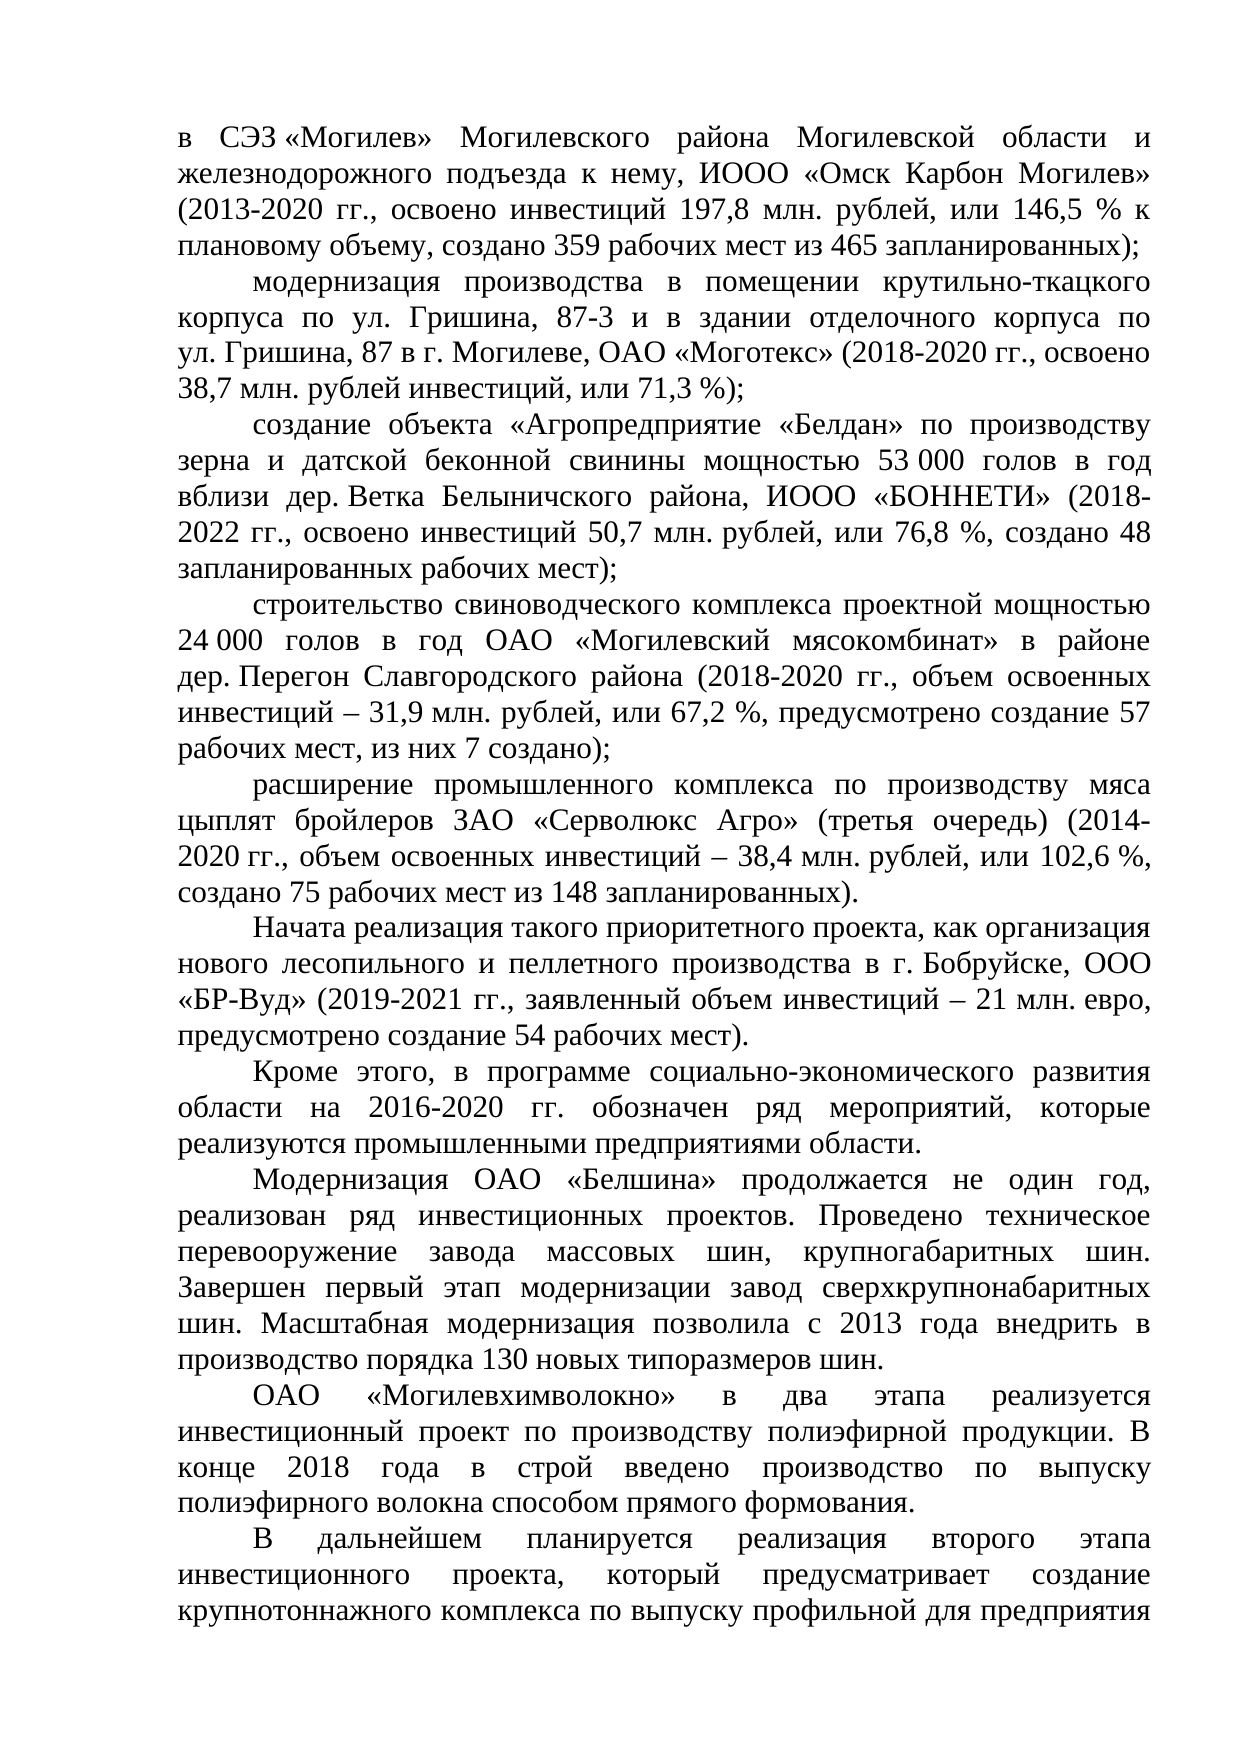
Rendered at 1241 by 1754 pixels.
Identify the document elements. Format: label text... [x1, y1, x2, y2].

text Кроме этого, в программе социально-экономического развития области на 2016-2020 гг. обозначен ряд мероприятий, которые реализуются промышленными предприятиями области. [177, 1052, 1152, 1160]
text Модернизация ОАО «Белшина» продолжается не один год, реализован ряд инвестиционных проектов. Проведено техническое перевооружение завода массовых шин, крупногабаритных шин. Завершен первый этап модернизации завод сверхкрупнонабаритных шин. Масштабная модернизация позволила с 2013 года внедрить в производство порядка 130 новых типоразмеров шин. [177, 1160, 1152, 1376]
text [177, 118, 1152, 262]
text ОАО «Могилевхимволокно» в два этапа реализуется инвестиционный проект по производству полиэфирной продукции. В конце 2018 года в строй введено производство по выпуску полиэфирного волокна способом прямого формования. [177, 1376, 1152, 1520]
text создание объекта «Агропредприятие «Белдан» по производству зерна и датской беконной свинины мощностью 53 000 голов в год вблизи дер. Ветка Белыничского района, ИООО «БОННЕТИ» (2018-2022 гг., освоено инвестиций 50,7 млн. рублей, или 76,8 %, создано 48 запланированных рабочих мест); [177, 406, 1152, 585]
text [177, 1520, 1152, 1627]
text Начата реализация такого приоритетного проекта, как организация нового лесопильного и пеллетного производства в г. Бобруйске, ООО «БР-Вуд» (2019-2021 гг., заявленный объем инвестиций – 21 млн. евро, предусмотрено создание 54 рабочих мест). [177, 909, 1152, 1052]
text расширение промышленного комплекса по производству мяса цыплят бройлеров ЗАО «Серволюкс Агро» (третья очередь) (2014-2020 гг., объем освоенных инвестиций – 38,4 млн. рублей, или 102,6 %, создано 75 рабочих мест из 148 запланированных). [177, 765, 1152, 909]
text модернизация производства в помещении крутильно-ткацкого корпуса по ул. Гришина, 87-3 и в здании отделочного корпуса по ул. Гришина, 87 в г. Могилеве, ОАО «Моготекс» (2018-2020 гг., освоено 38,7 млн. рублей инвестиций, или 71,3 %); [177, 262, 1152, 406]
text строительство свиноводческого комплекса проектной мощностью 24 000 голов в год ОАО «Могилевский мясокомбинат» в районе дер. Перегон Славгородского района (2018-2020 гг., объем освоенных инвестиций – 31,9 млн. рублей, или 67,2 %, предусмотрено создание 57 рабочих мест, из них 7 создано); [177, 585, 1152, 765]
